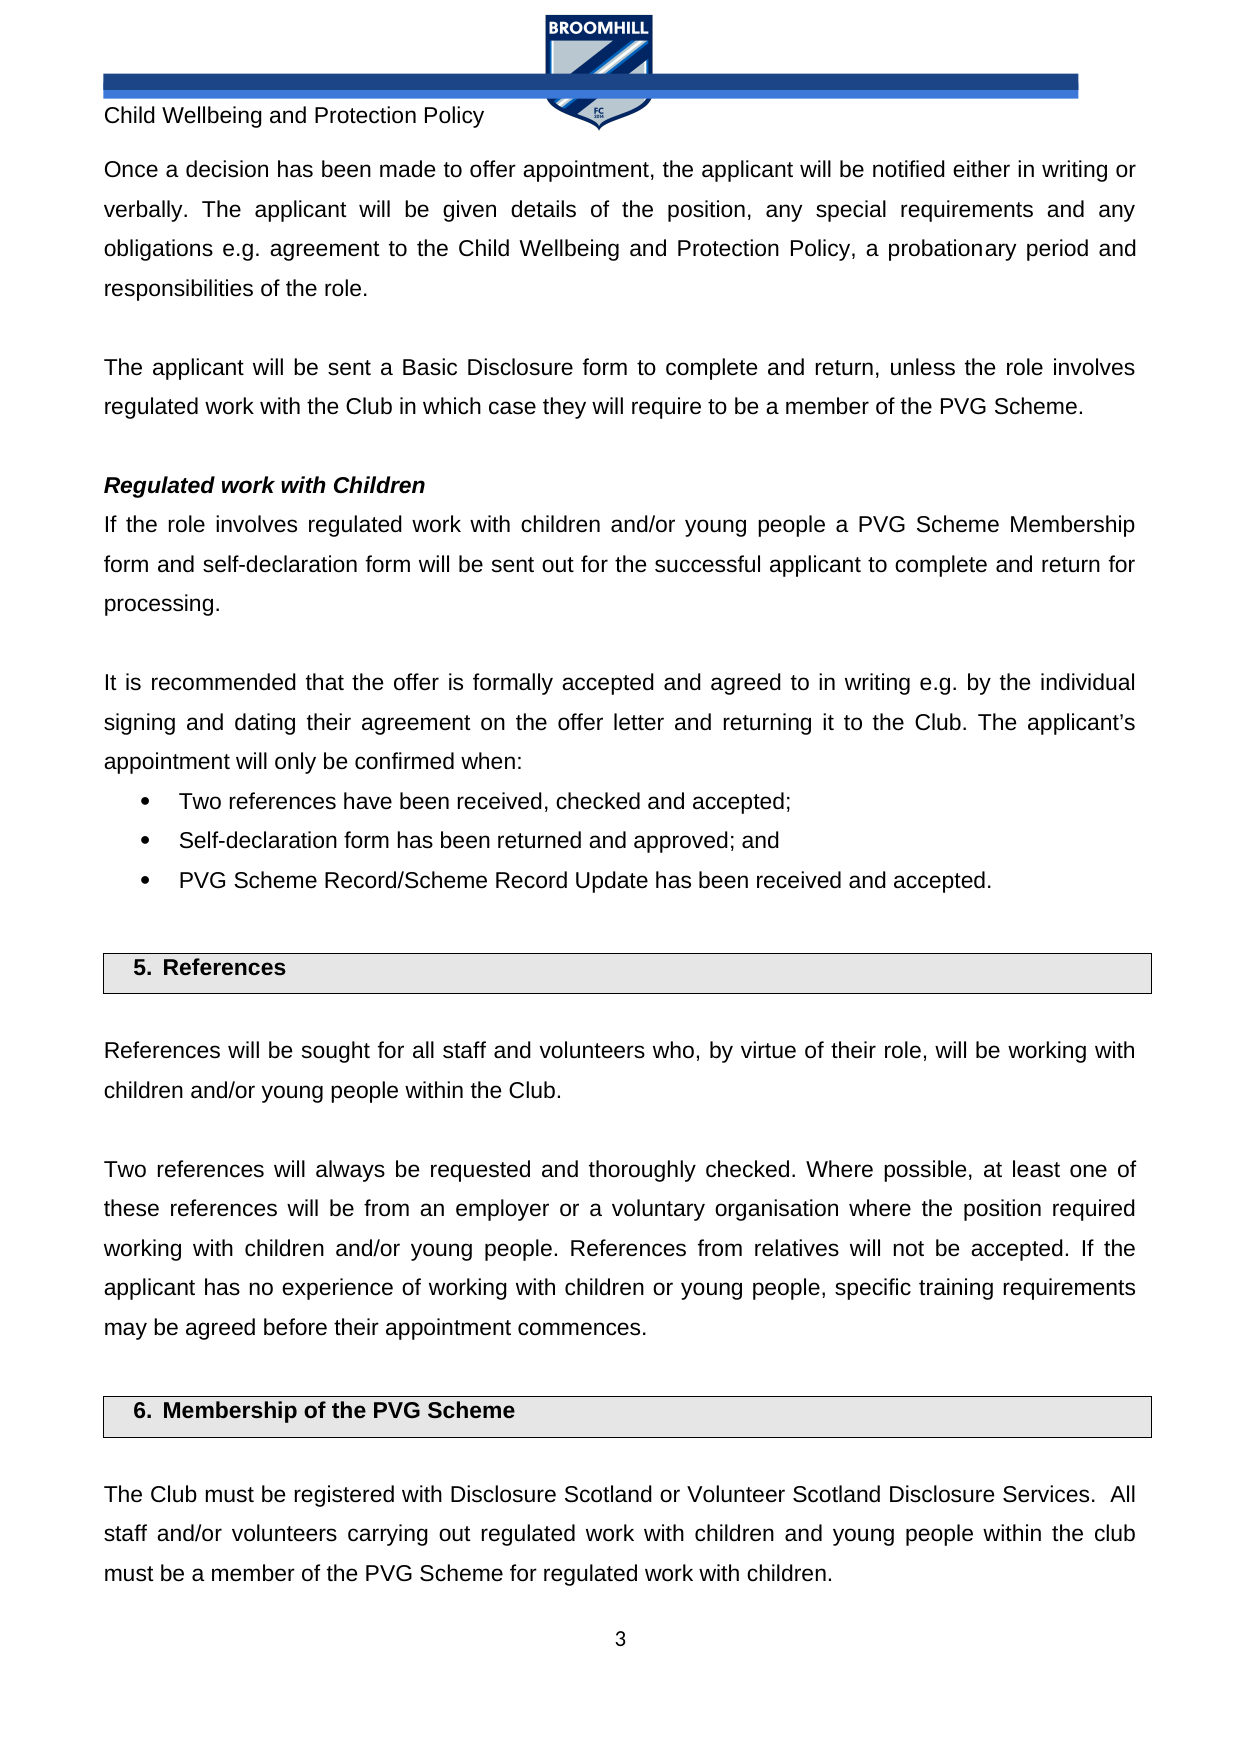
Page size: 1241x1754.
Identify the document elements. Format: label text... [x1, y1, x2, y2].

text Regulated work with Children [103, 472, 1137, 498]
text The Club must be registered with Disclosure Scotland or Volunteer Scotland Disclosure Services. All staff and/or volunteers carrying out regulated work with children and young people within the club must be a member of the PVG Scheme for regulated work with children. [103, 1481, 1137, 1586]
picture [538, 99, 660, 133]
table_header Membership of the PVG Scheme [104, 1397, 1151, 1437]
text If the role involves regulated work with children and/or young people a PVG Scheme Membership form and self-declaration form will be sent out for the successful applicant to complete and return for processing. [103, 511, 1137, 617]
table_header References [104, 954, 1151, 993]
list Self-declaration form has been returned and approved; and [141, 827, 1137, 854]
list Two references have been received, checked and accepted; [141, 788, 1137, 814]
text It is recommended that the offer is formally accepted and agreed to in writing e.g. by the individual signing and dating their agreement on the offer letter and returning it to the Club. The applicant’s appointment will only be confirmed when: [103, 669, 1137, 775]
picture [538, 11, 660, 73]
text References will be sought for all staff and volunteers who, by virtue of their role, will be working with children and/or young people within the Club. [103, 1037, 1137, 1103]
text Once a decision has been made to offer appointment, the applicant will be notified either in writing or verbally. The applicant will be given details of the position, any special requirements and any obligations e.g. agreement to the Child Wellbeing and Protection Policy, a probationary period and responsibilities of the role. [103, 156, 1137, 301]
text The applicant will be sent a Basic Disclosure form to complete and return, unless the role involves regulated work with the Club in which case they will require to be a member of the PVG Scheme. [103, 353, 1137, 419]
text Two references will always be requested and thoroughly checked. Where possible, at least one of these references will be from an employer or a voluntary organisation where the position required working with children and/or young people. References from relatives will not be accepted. If the applicant has no experience of working with children or young people, specific training requirements may be agreed before their appointment commences. [103, 1156, 1137, 1340]
list PVG Scheme Record/Scheme Record Update has been received and accepted. [141, 867, 1137, 893]
